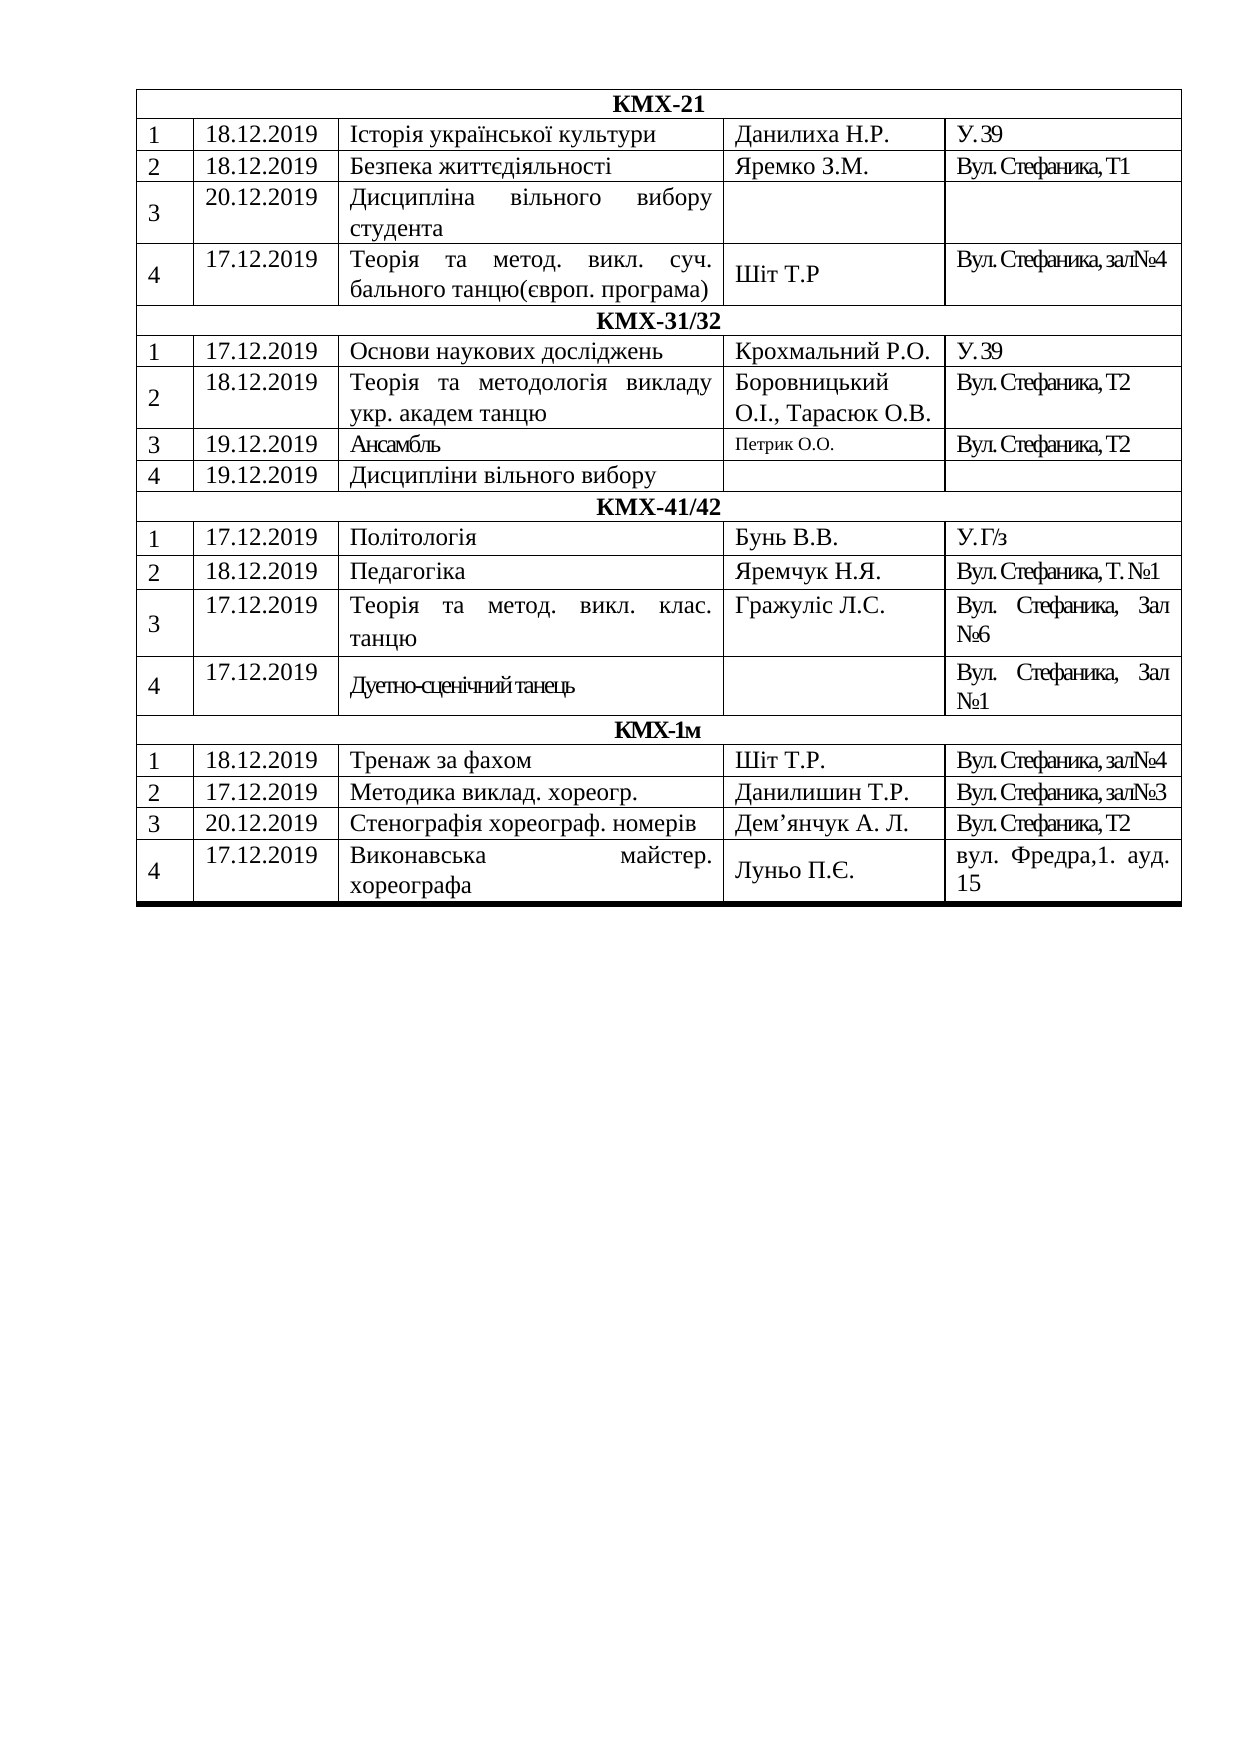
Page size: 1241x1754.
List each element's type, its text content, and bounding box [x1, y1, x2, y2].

table_cell Тренаж за фахом [339, 745, 723, 776]
table_cell У. 39 [946, 119, 1181, 150]
table_cell 1 [137, 745, 193, 776]
table_cell Вул. Стефаника, зал№4 [946, 745, 1181, 776]
table_cell 19.12.2019 [194, 461, 338, 491]
table_cell КМХ-1м [137, 716, 1181, 744]
table_cell Теорія та метод. викл. клас. танцю [339, 590, 723, 656]
table_cell Стенографія хореограф. номерів [339, 808, 723, 839]
table_cell Історія української культури [339, 119, 723, 150]
table_cell 17.12.2019 [194, 840, 338, 901]
table_cell 18.12.2019 [194, 119, 338, 150]
table_cell 1 [137, 522, 193, 555]
table_cell Дуетно-сценічний танець [339, 657, 723, 714]
table_cell Вул. Стефаника, Зал №1 [946, 657, 1181, 714]
table_cell Виконавська майстер. хореографа [339, 840, 723, 901]
table_cell [946, 182, 1181, 243]
table_cell Методика виклад. хореогр. [339, 777, 723, 807]
table_cell 18.12.2019 [194, 556, 338, 589]
table_cell Дисципліни вільного вибору [339, 461, 723, 491]
table_cell 4 [137, 840, 193, 901]
table_cell Яремко З.М. [724, 151, 944, 181]
table_cell 18.12.2019 [194, 151, 338, 181]
table_cell У. Г/з [946, 522, 1181, 555]
table_cell КМХ-31/32 [137, 306, 1181, 335]
table_cell КМХ-41/42 [137, 492, 1181, 521]
table_cell Бунь В.В. [724, 522, 944, 555]
table_cell 17.12.2019 [194, 590, 338, 656]
table_cell Теорія та методологія викладу укр. академ танцю [339, 367, 723, 428]
table_cell 18.12.2019 [194, 745, 338, 776]
table_cell Вул. Стефаника, Т2 [946, 808, 1181, 839]
table_cell Петрик О.О. [724, 429, 944, 459]
table_cell [724, 657, 944, 714]
table_cell Гражуліс Л.С. [724, 590, 944, 656]
table_cell 1 [137, 119, 193, 150]
table_cell 17.12.2019 [194, 336, 338, 366]
table_cell Вул. Стефаника, Т1 [946, 151, 1181, 181]
table_cell КМХ-21 [137, 90, 1181, 118]
table_cell 1 [137, 336, 193, 366]
table_cell [724, 182, 944, 243]
table_cell Шіт Т.Р. [724, 745, 944, 776]
table_cell вул. Фредра,1. ауд. 15 [946, 840, 1181, 901]
table_cell [724, 461, 944, 491]
table_cell Данилиха Н.Р. [724, 119, 944, 150]
table_cell Вул. Стефаника, Зал №6 [946, 590, 1181, 656]
table_cell 3 [137, 590, 193, 656]
table_cell Основи наукових досліджень [339, 336, 723, 366]
table_cell Вул. Стефаника, зал№3 [946, 777, 1181, 807]
table_cell Ансамбль [339, 429, 723, 459]
table_cell 18.12.2019 [194, 367, 338, 428]
table_cell Данилишин Т.Р. [724, 777, 944, 807]
table_cell 20.12.2019 [194, 808, 338, 839]
table_cell Луньо П.Є. [724, 840, 944, 901]
table_cell 4 [137, 244, 193, 305]
table_cell Дисципліна вільного вибору студента [339, 182, 723, 243]
table_cell 17.12.2019 [194, 777, 338, 807]
table_cell Яремчук Н.Я. [724, 556, 944, 589]
table_cell 17.12.2019 [194, 244, 338, 305]
table_cell Боровницький О.І., Тарасюк О.В. [724, 367, 944, 428]
table_cell 4 [137, 657, 193, 714]
table_cell Безпека життєдіяльності [339, 151, 723, 181]
table_cell Педагогіка [339, 556, 723, 589]
table_cell 17.12.2019 [194, 522, 338, 555]
table_cell 2 [137, 556, 193, 589]
table_cell 2 [137, 367, 193, 428]
table_cell Шіт Т.Р [724, 244, 944, 305]
table_cell 20.12.2019 [194, 182, 338, 243]
table_cell Крохмальний Р.О. [724, 336, 944, 366]
table_cell [946, 461, 1181, 491]
table_cell 19.12.2019 [194, 429, 338, 459]
table_cell Теорія та метод. викл. суч. бального танцю(європ. програма) [339, 244, 723, 305]
table_cell У. 39 [946, 336, 1181, 366]
table_cell Вул. Стефаника, Т2 [946, 367, 1181, 428]
table_cell 4 [137, 461, 193, 491]
table_cell 2 [137, 151, 193, 181]
table_cell Дем’янчук А. Л. [724, 808, 944, 839]
table_cell Вул. Стефаника, Т. №1 [946, 556, 1181, 589]
table_cell Вул. Стефаника, зал№4 [946, 244, 1181, 305]
table_cell 2 [137, 777, 193, 807]
table_cell Політологія [339, 522, 723, 555]
table_cell 17.12.2019 [194, 657, 338, 714]
table_cell Вул. Стефаника, Т2 [946, 429, 1181, 459]
table_cell 3 [137, 182, 193, 243]
table_cell 3 [137, 429, 193, 459]
table_cell 3 [137, 808, 193, 839]
